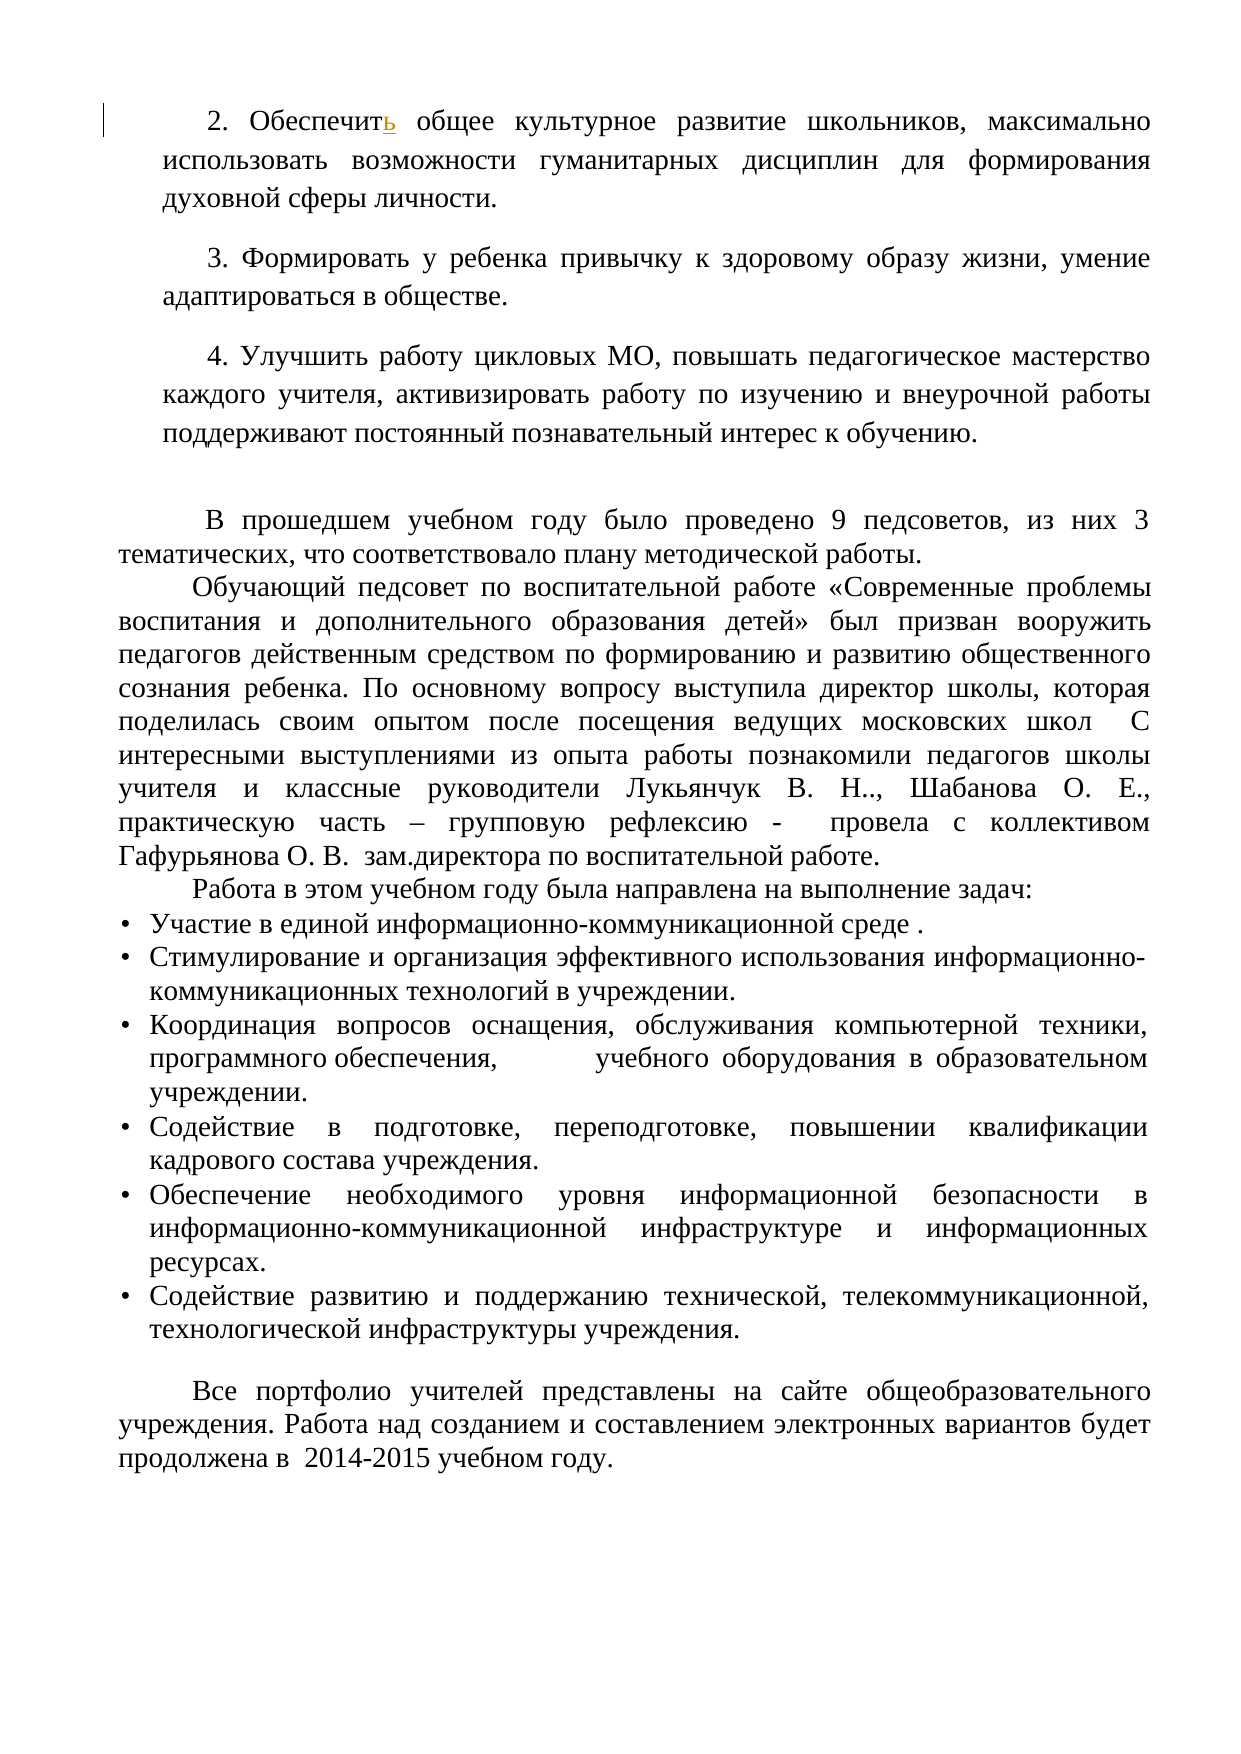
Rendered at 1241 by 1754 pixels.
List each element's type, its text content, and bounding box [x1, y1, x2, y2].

text Все портфолио учителей представлены на сайте общеобразовательного учреждения. Работа над созданием и составлением электронных вариантов будет продолжена в 2014-2015 учебном году. [118, 1373, 1152, 1474]
list Содействие развитию и поддержанию технической, телекоммуникационной, технологической инфраструктуры учреждения. [120, 1278, 1150, 1345]
text 4. Улучшить работу цикловых МО, повышать педагогическое мастерство каждого учителя, активизировать работу по изучению и внеурочной работы поддерживают постоянный познавательный интерес к обучению. [162, 338, 1152, 448]
list Содействие в подготовке, переподготовке, повышении квалификации кадрового состава учреждения. [120, 1109, 1149, 1176]
text Обучающий педсовет по воспитательной работе «Современные проблемы воспитания и дополнительного образования детей» был призван вооружить педагогов действенным средством по формированию и развитию общественного сознания ребенка. По основному вопросу выступила директор школы, которая поделилась своим опытом после посещения ведущих московских школ С интересными выступлениями из опыта работы познакомили педагогов школы учителя и классные руководители Лукьянчук В. Н.., Шабанова О. Е., практическую часть – групповую рефлексию - провела с коллективом Гафурьянова О. В. зам.директора по воспитательной работе. [118, 569, 1152, 871]
list Координация вопросов оснащения, обслуживания компьютерной техники, программного обеспечения, учебного оборудования в образовательном учреждении. [120, 1007, 1148, 1108]
text Работа в этом учебном году была направлена на выполнение задач: [119, 871, 1147, 905]
text 3. Формировать у ребенка привычку к здоровому образу жизни, умение адаптироваться в обществе. [162, 240, 1152, 312]
text В прошедшем учебном году было проведено 9 педсоветов, из них 3 тематических, что соответствовало плану методической работы. [118, 502, 1152, 569]
list Участие в единой информационно-коммуникационной среде . [120, 906, 1147, 939]
text 2. Обеспечит общее культурное развитие школьников, максимально использовать возможности гуманитарных дисциплин для формирования духовной сферы личности. [162, 103, 1152, 214]
list Обеспечение необходимого уровня информационной безопасности в информационно-коммуникационной инфраструктуре и информационных ресурсах. [120, 1177, 1149, 1277]
list Стимулирование и организация эффективного использования информационно-коммуникационных технологий в учреждении. [120, 939, 1147, 1006]
